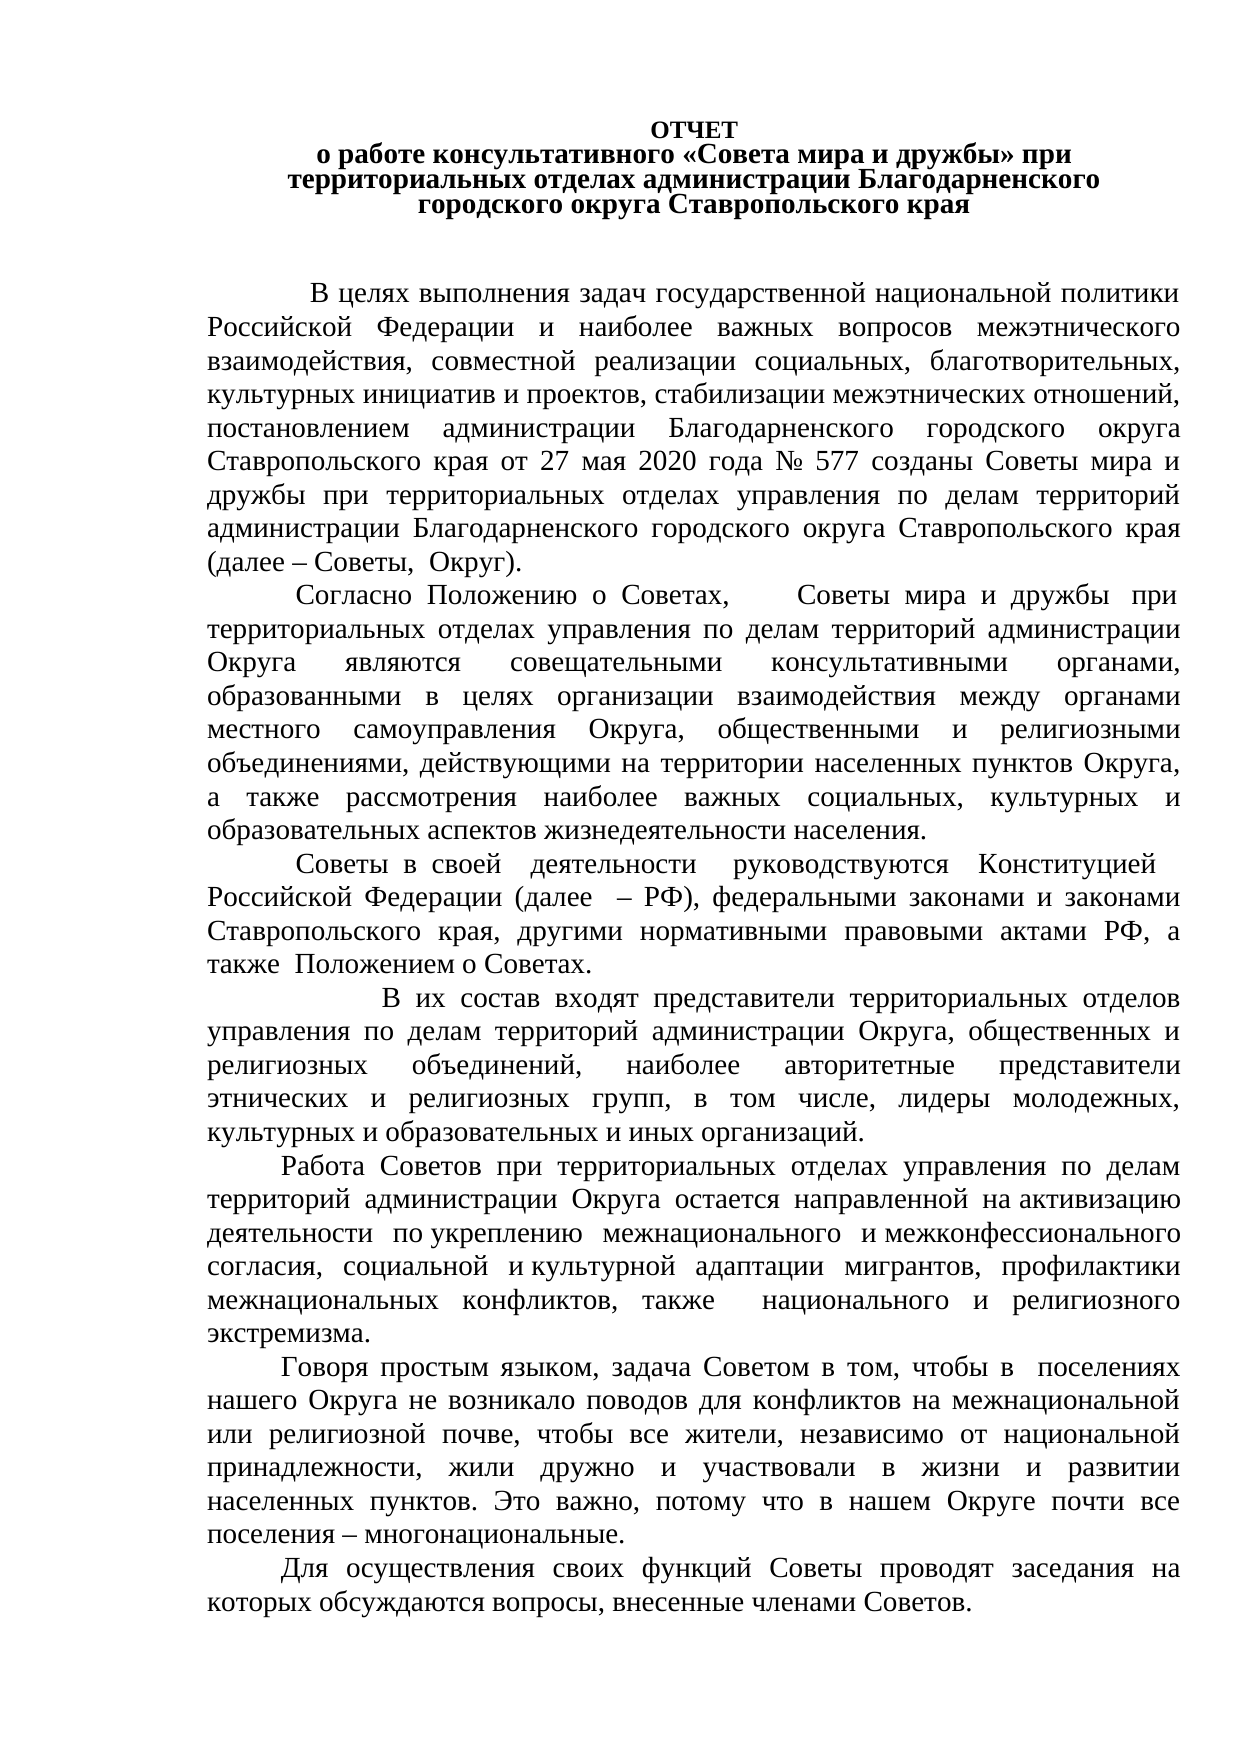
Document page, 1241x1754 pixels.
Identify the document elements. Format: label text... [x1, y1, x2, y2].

text Работа Советов при территориальных отделах управления по делам территорий администрации Округа остается направленной на активизацию деятельности по укреплению межнационального и межконфессионального согласия, социальной и культурной адаптации мигрантов, профилактики межнациональных конфликтов, также национального и религиозного экстремизма. [207, 1148, 1181, 1349]
text городского округа Ставропольского края [207, 193, 1181, 218]
text Говоря простым языком, задача Советом в том, чтобы в поселениях нашего Округа не возникало поводов для конфликтов на межнациональной или религиозной почве, чтобы все жители, независимо от национальной принадлежности, жили дружно и участвовали в жизни и развитии населенных пунктов. Это важно, потому что в нашем Округе почти все поселения – многонациональные. [207, 1349, 1181, 1550]
text о работе консультативного «Совета мира и дружбы» при территориальных отделах администрации Благодарненского [207, 143, 1181, 193]
text ОТЧЕТ [207, 118, 1181, 143]
text В целях выполнения задач государственной национальной политики Российской Федерации и наиболее важных вопросов межэтнического взаимодействия, совместной реализации социальных, благотворительных, культурных инициатив и проектов, стабилизации межэтнических отношений, постановлением администрации Благодарненского городского округа Ставропольского края от 27 мая 2020 года № 577 созданы Советы мира и дружбы при территориальных отделах управления по делам территорий администрации Благодарненского городского округа Ставропольского края (далее – Советы, Округ). [207, 276, 1181, 577]
text Российской Федерации (далее – РФ), федеральными законами и законами Ставропольского края, другими нормативными правовыми актами РФ, а также Положением о Советах. [207, 879, 1181, 980]
text Советы в своей деятельности руководствуются Конституцией [295, 846, 1181, 879]
text Согласно Положению о Советах, Советы мира и дружбы при [295, 577, 1181, 611]
text территориальных отделах управления по делам территорий администрации Округа являются совещательными консультативными органами, образованными в целях организации взаимодействия между органами местного самоуправления Округа, общественными и религиозными объединениями, действующими на территории населенных пунктов Округа, а также рассмотрения наиболее важных социальных, культурных и образовательных аспектов жизнедеятельности населения. [207, 611, 1181, 846]
text В их состав входят представители территориальных отделов управления по делам территорий администрации Округа, общественных и религиозных объединений, наиболее авторитетные представители этнических и религиозных групп, в том числе, лидеры молодежных, культурных и образовательных и иных организаций. [207, 980, 1181, 1148]
text Для осуществления своих функций Советы проводят заседания на которых обсуждаются вопросы, внесенные членами Советов. [207, 1550, 1181, 1617]
